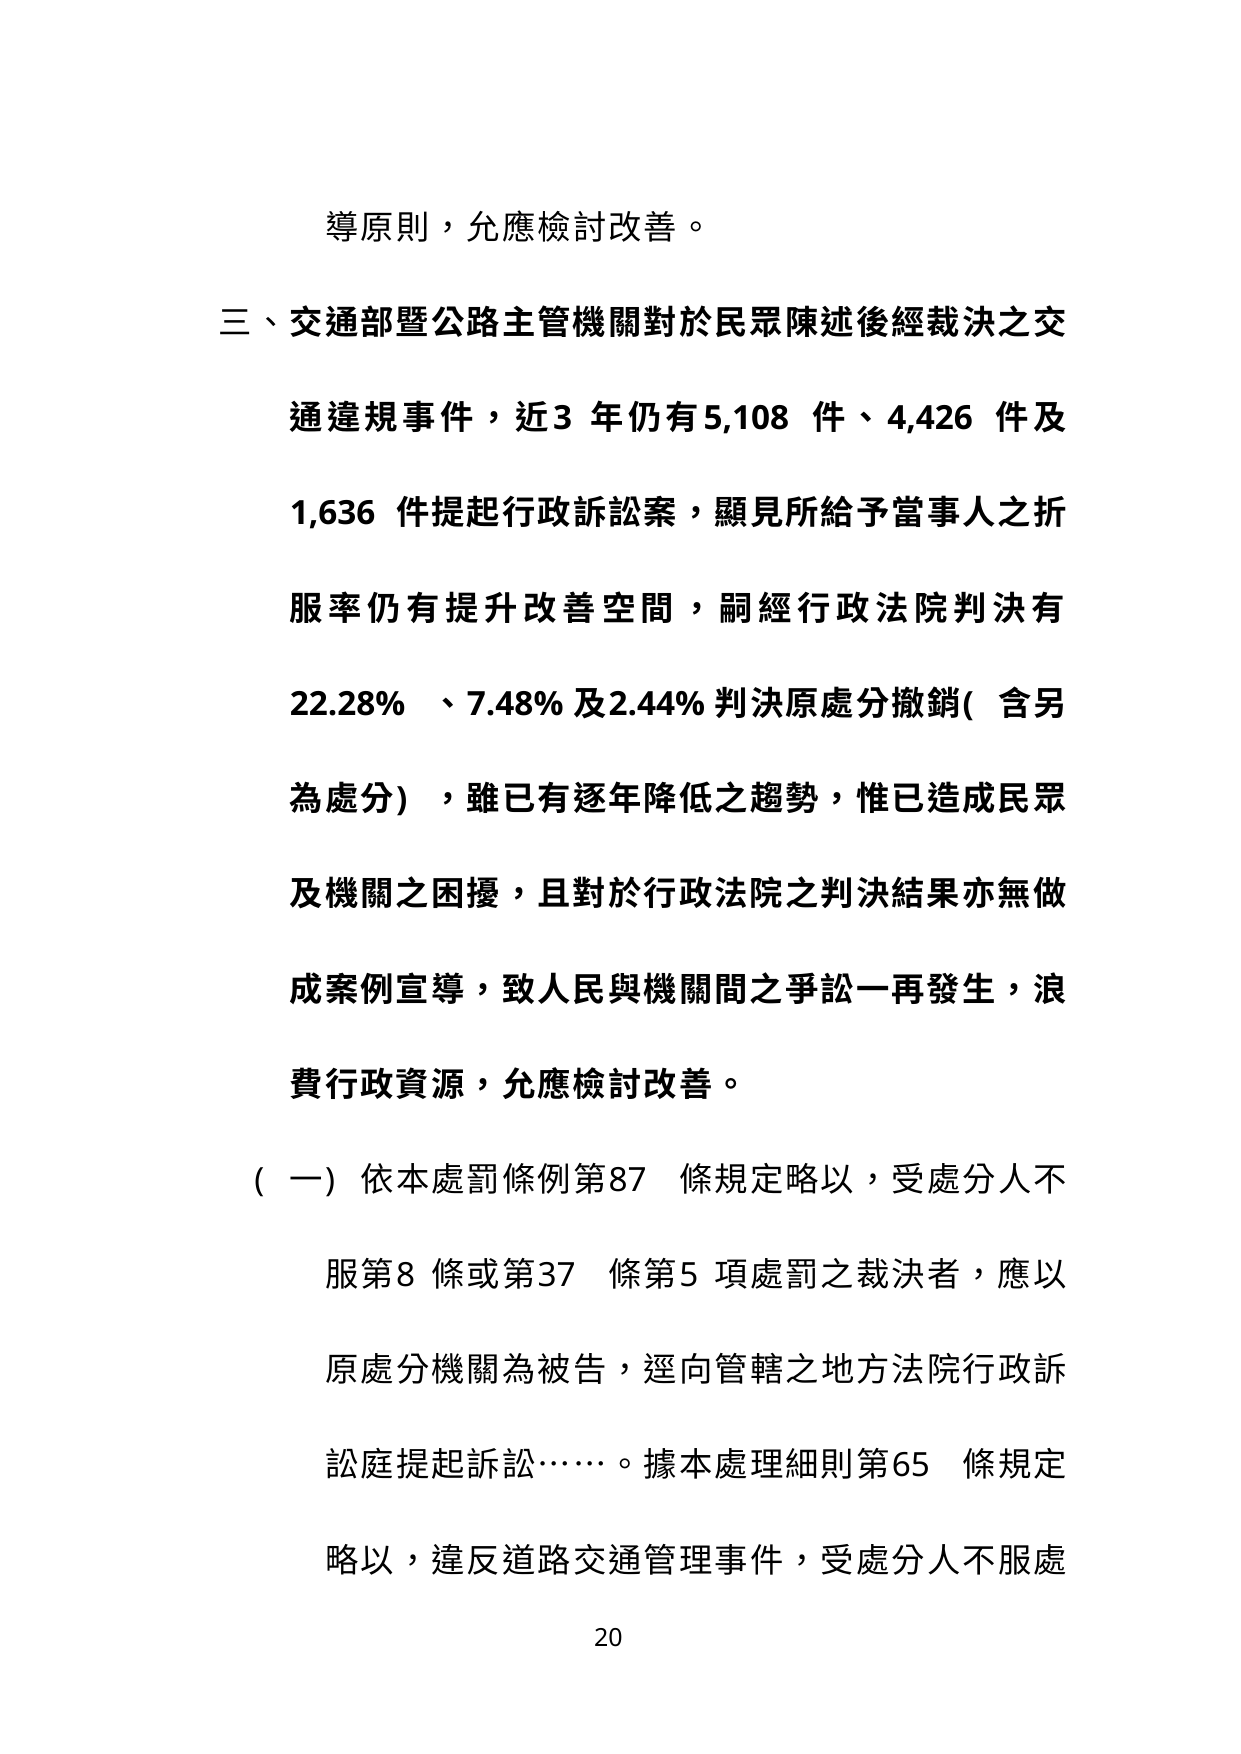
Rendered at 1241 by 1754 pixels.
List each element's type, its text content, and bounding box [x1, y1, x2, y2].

subtitle 交通部暨公路主管機關對於民眾陳述後經裁決之交通違規事件，近3年仍有5,108件、4,426件及1,636件提起行政訴訟案，顯見所給予當事人之折服率仍有提升改善空間，嗣經行政法院判決有22.28%、7.48%及2.44%判決原處分撤銷(含另為處分)，雖已有逐年降低之趨勢，惟已造成民眾及機關之困擾，且對於行政法院之判決結果亦無做成案例宣導，致人民與機關間之爭訟一再發生，浪費行政資源，允應檢討改善。 [193, 272, 1069, 1129]
